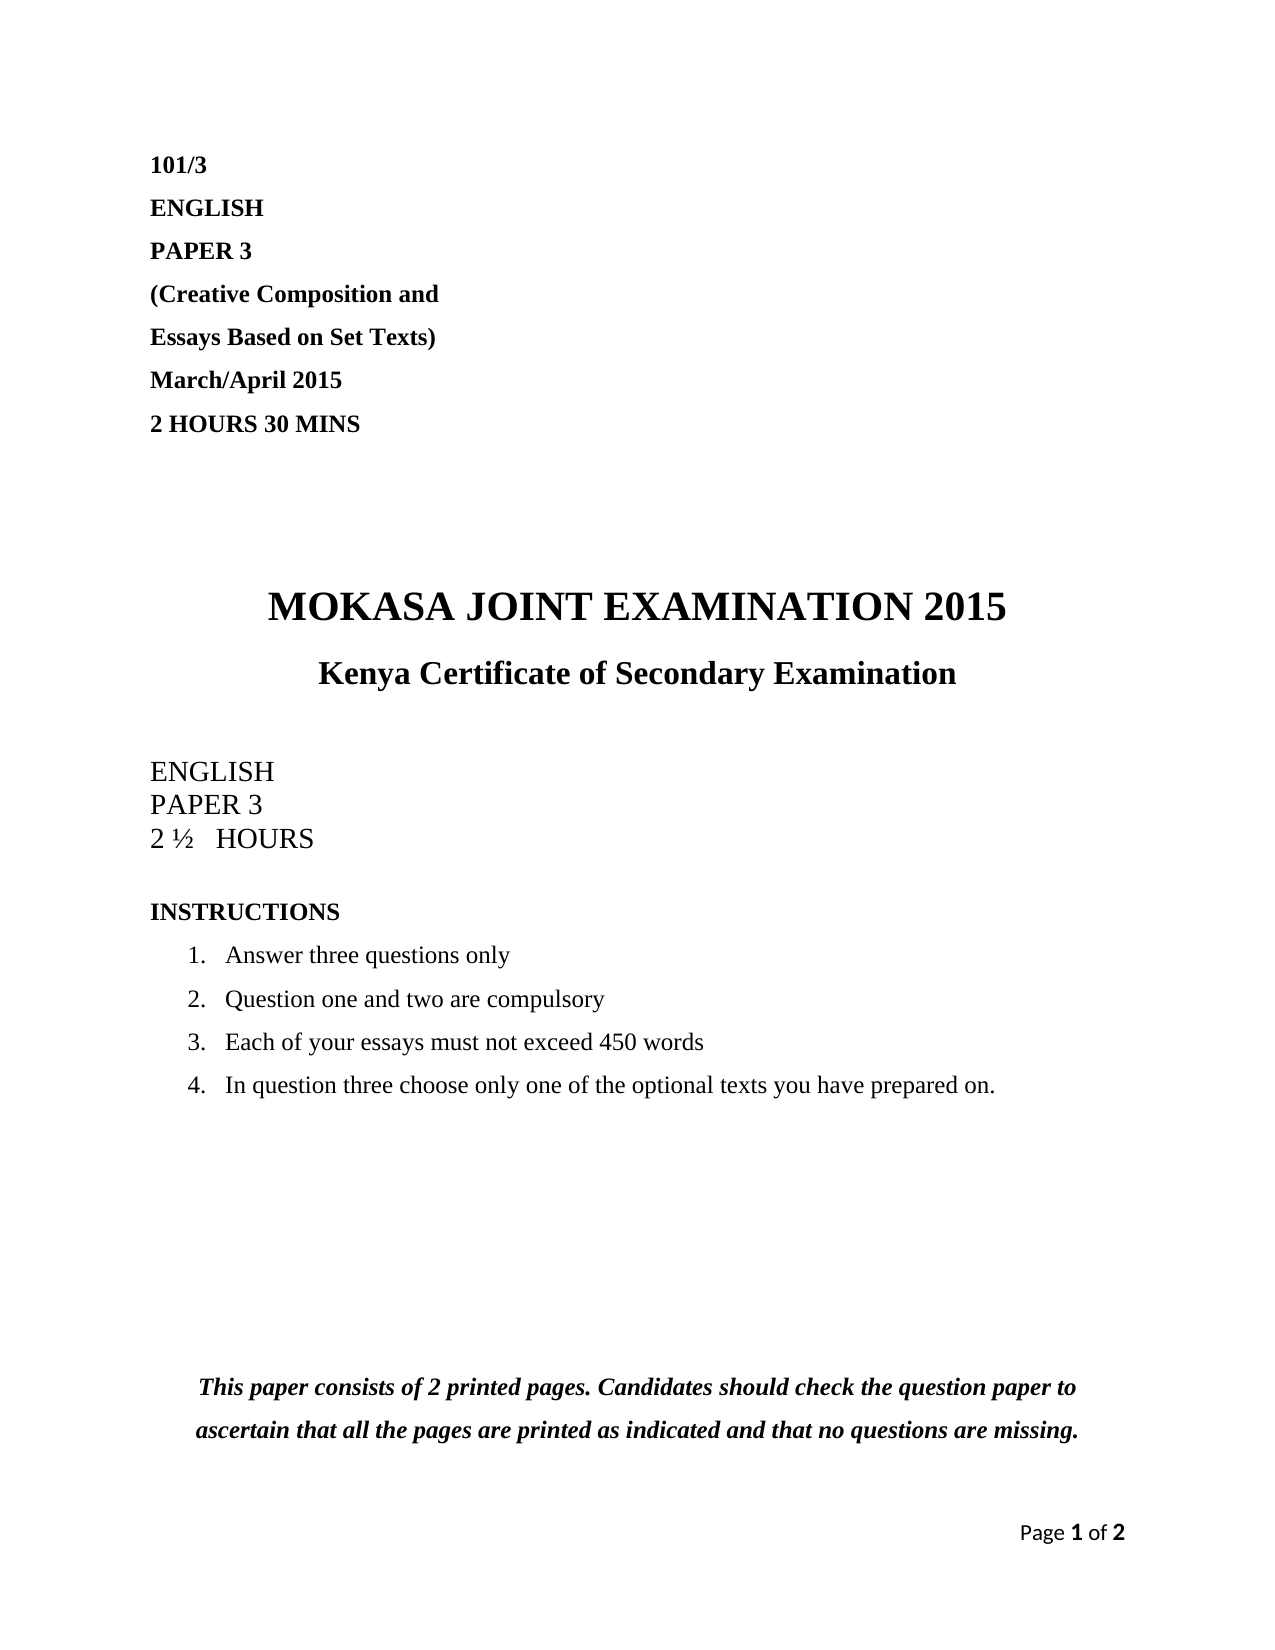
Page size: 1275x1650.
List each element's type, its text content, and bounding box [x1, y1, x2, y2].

list Answer three questions only [187, 941, 1125, 969]
text ENGLISH [150, 193, 1125, 222]
text Kenya Certificate of Secondary Examination [150, 653, 1125, 691]
text ENGLISH [150, 754, 1125, 787]
text This paper consists of 2 printed pages. Candidates should check the question paper to ascertain that all the pages are printed as indicated and that no questions are missing. [150, 1372, 1125, 1444]
text MOKASA JOINT EXAMINATION 2015 [150, 581, 1125, 629]
text PAPER 3 [150, 236, 1125, 265]
text 101/3 [150, 150, 1125, 179]
list Question one and two are compulsory [187, 984, 1125, 1012]
text March/April 2015 [150, 366, 1125, 394]
text 2 HOURS 30 MINS [150, 409, 1125, 437]
list In question three choose only one of the optional texts you have prepared on. [187, 1070, 1125, 1099]
text Essays Based on Set Texts) [150, 322, 1125, 351]
text (Creative Composition and [150, 279, 1125, 308]
list Each of your essays must not exceed 450 words [187, 1027, 1125, 1056]
text INSTRUCTIONS [150, 897, 1125, 926]
text 2 ½ HOURS [150, 821, 1125, 854]
text PAPER 3 [150, 787, 1125, 821]
